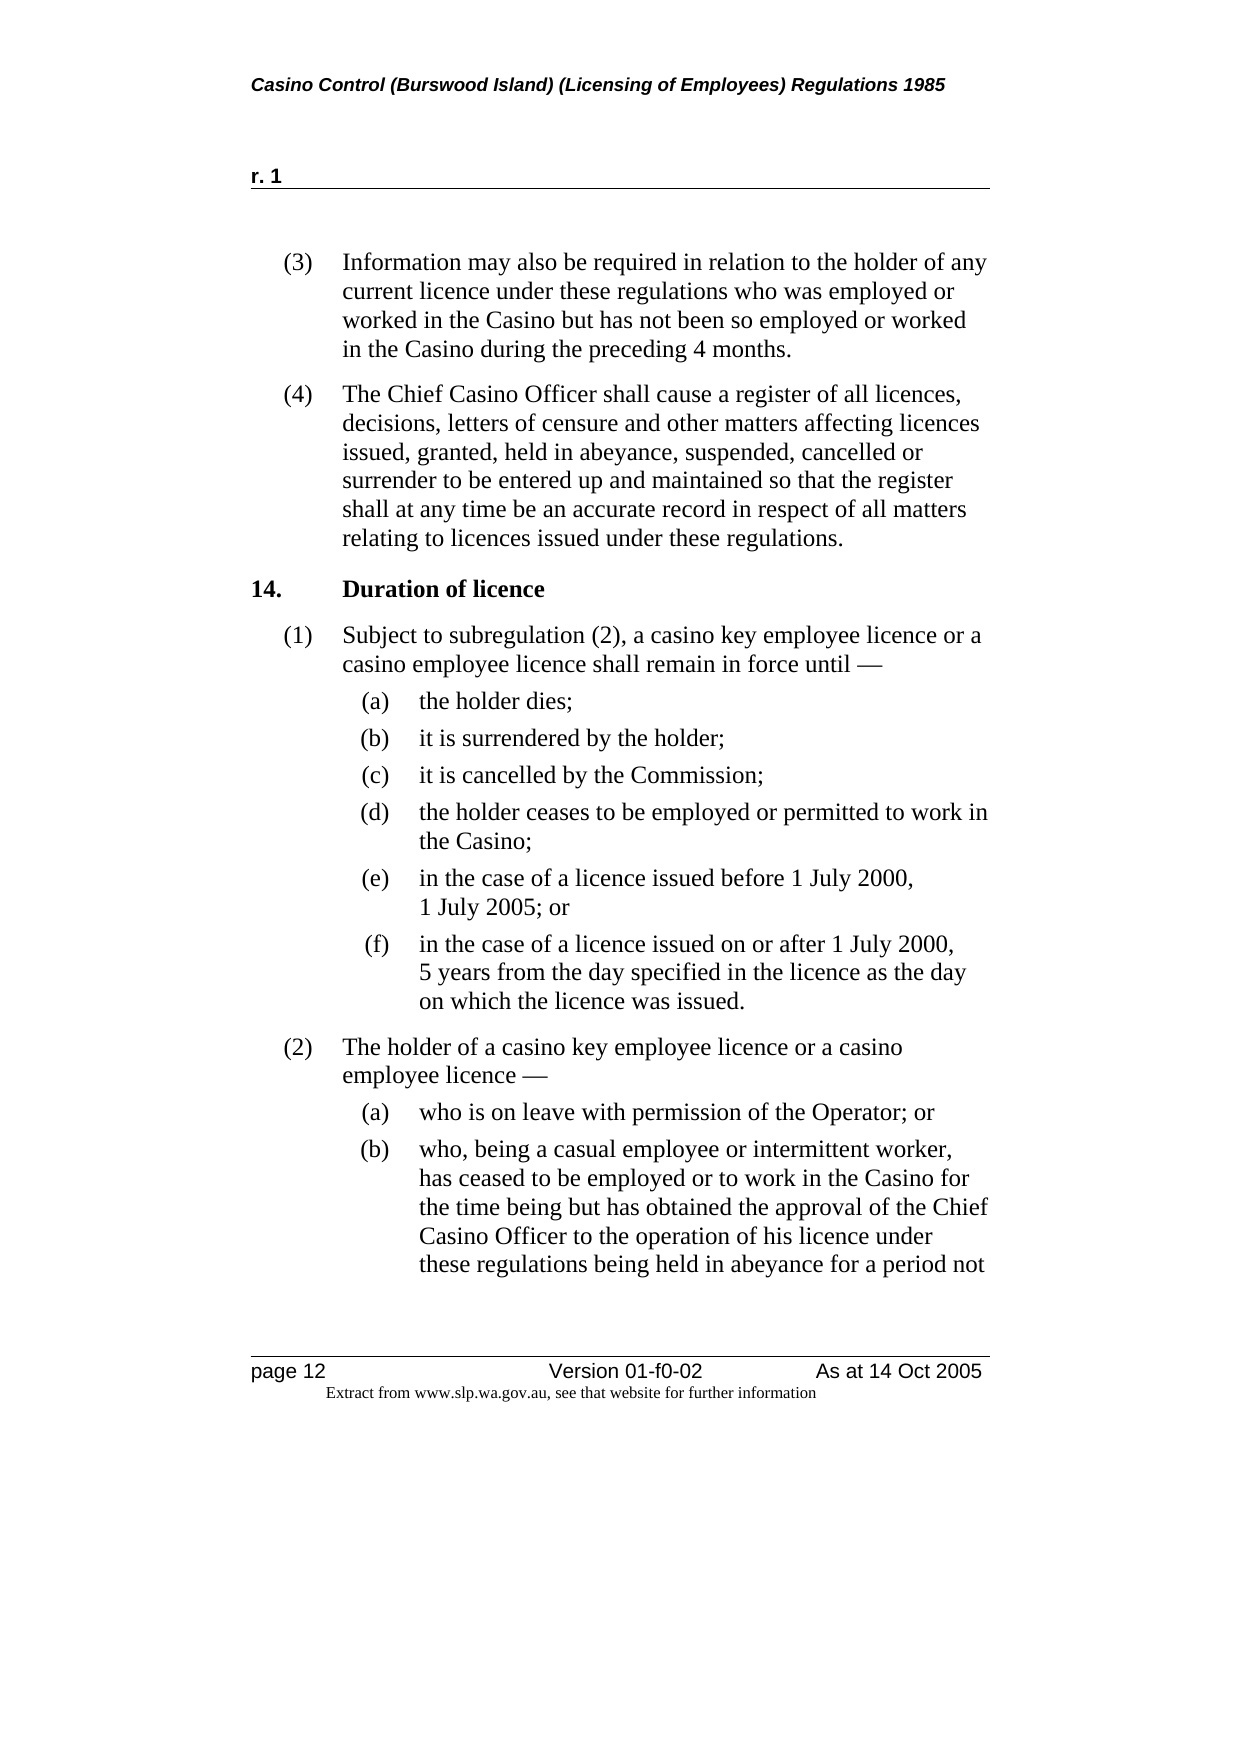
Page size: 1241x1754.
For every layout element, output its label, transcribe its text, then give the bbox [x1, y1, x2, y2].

text (b) it is surrendered by the holder; [251, 723, 990, 752]
subtitle 14. Duration of licence [251, 574, 990, 603]
text (2) The holder of a casino key employee licence or a casino employee licence — [251, 1032, 990, 1089]
text (a) the holder dies; [251, 686, 990, 714]
text (c) it is cancelled by the Commission; [251, 760, 990, 789]
text (d) the holder ceases to be employed or permitted to work in the Casino; [251, 797, 990, 854]
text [251, 1134, 990, 1278]
text (3) Information may also be required in relation to the holder of any current licence under these regulations who was employed or worked in the Casino but has not been so employed or worked in the Casino during the preceding 4 months. [251, 247, 990, 362]
text (e) in the case of a licence issued before 1 July 2000, 1 July 2005; or [251, 863, 990, 920]
text (a) who is on leave with permission of the Operator; or [251, 1097, 990, 1126]
text (f) in the case of a licence issued on or after 1 July 2000, 5 years from the day specified in the licence as the day on which the licence was issued. [251, 929, 990, 1015]
text (1) Subject to subregulation (2), a casino key employee licence or a casino employee licence shall remain in force until — [251, 620, 990, 677]
text (4) The Chief Casino Officer shall cause a register of all licences, decisions, letters of censure and other matters affecting licences issued, granted, held in abeyance, suspended, cancelled or surrender to be entered up and maintained so that the register shall at any time be an accurate record in respect of all matters relating to licences issued under these regulations. [251, 379, 990, 552]
